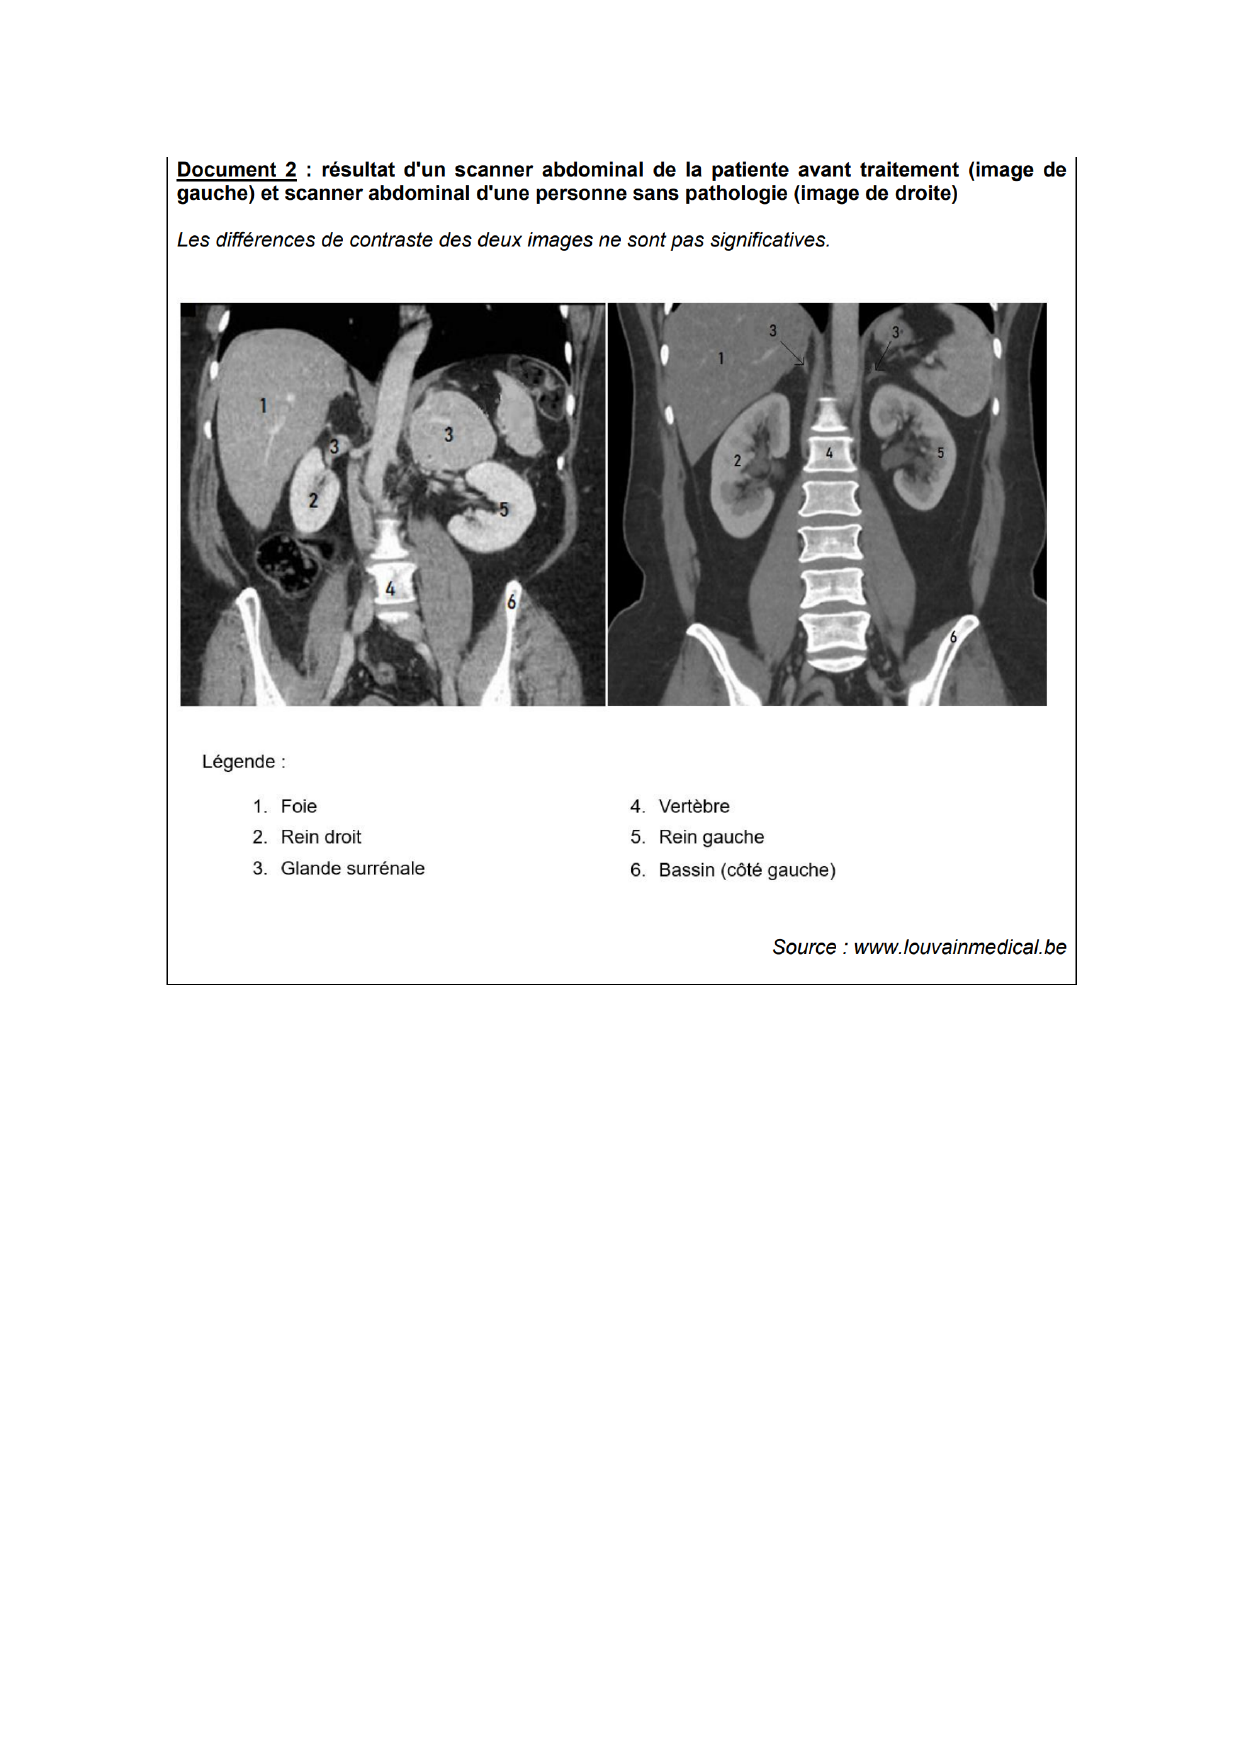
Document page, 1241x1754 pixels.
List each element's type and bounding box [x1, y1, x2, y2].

picture [147, 147, 1093, 994]
